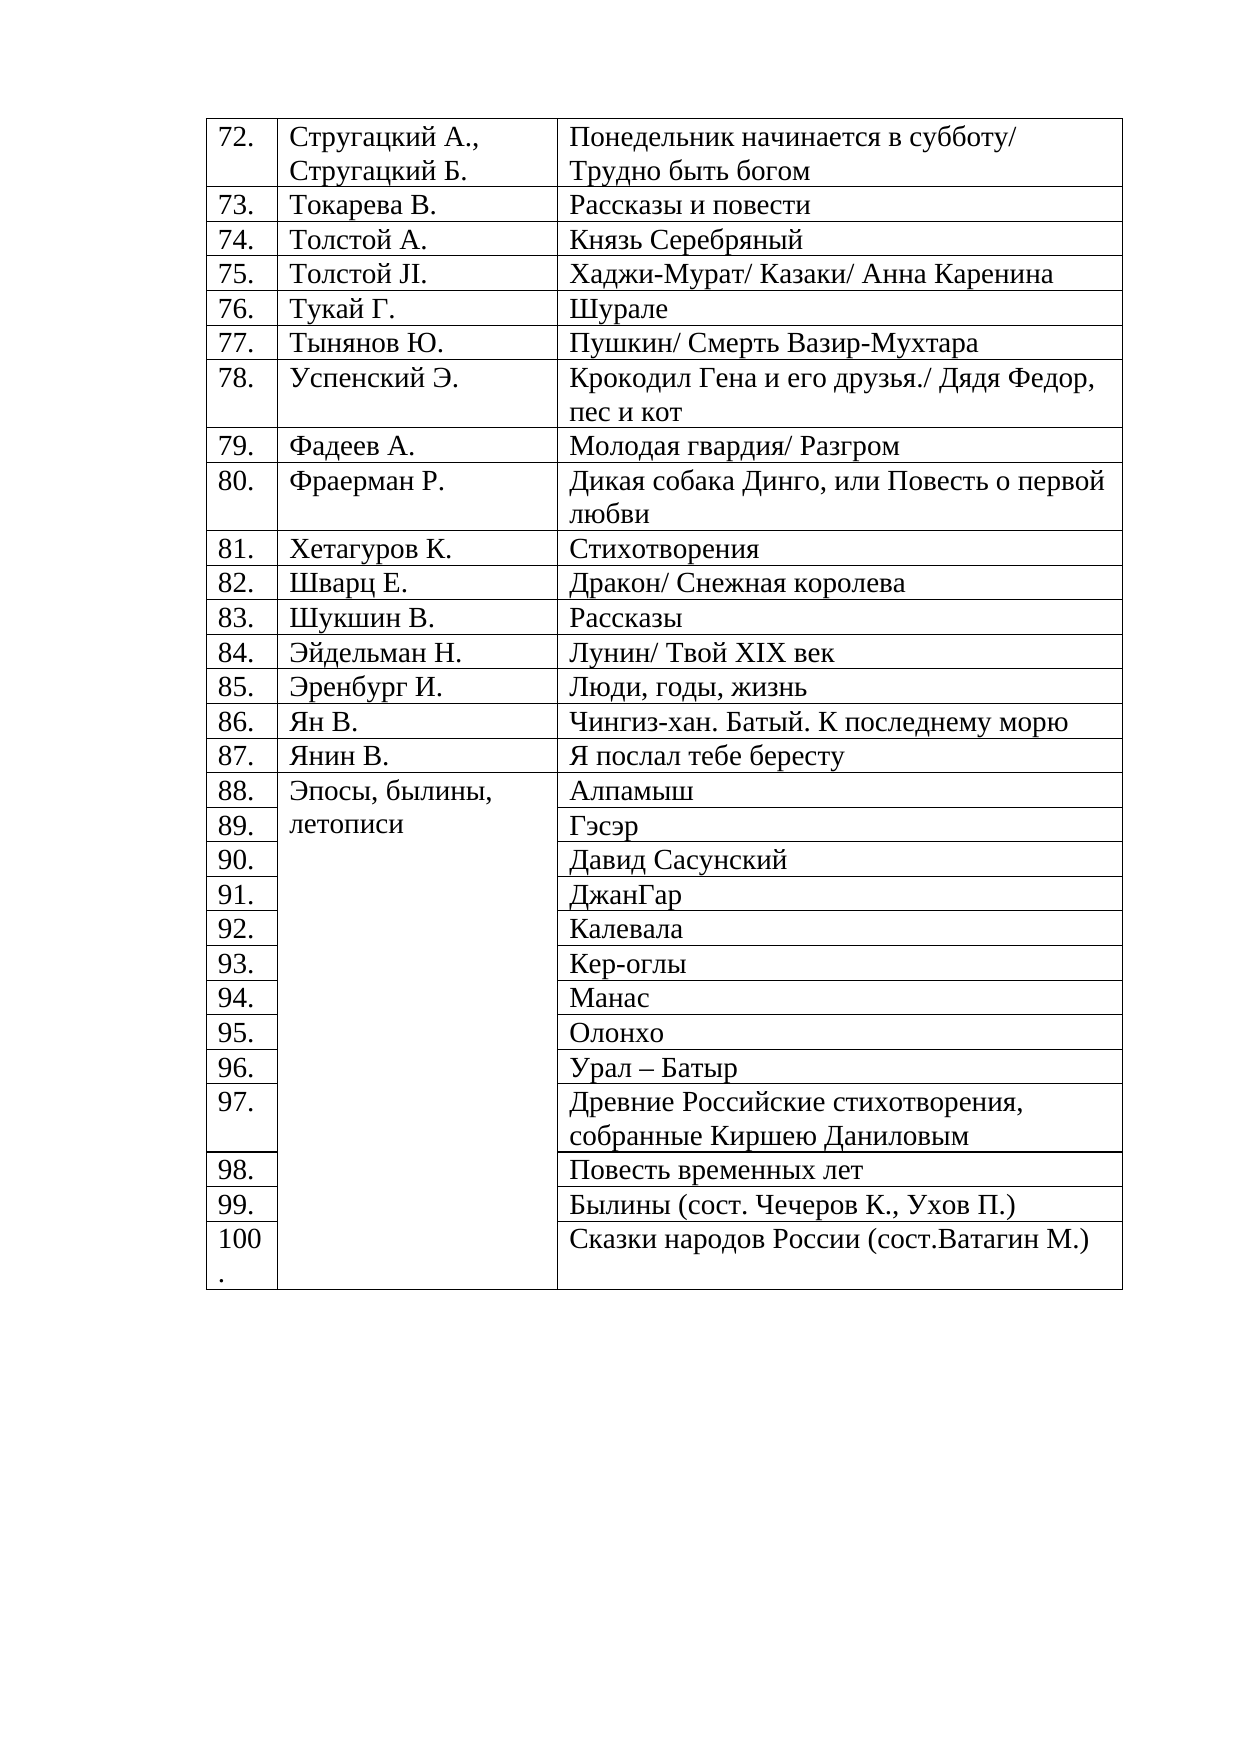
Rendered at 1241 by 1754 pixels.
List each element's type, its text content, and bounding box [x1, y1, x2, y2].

table_cell Стихотворения [558, 531, 1122, 564]
table_cell Урал – Батыр [558, 1050, 1122, 1083]
table_cell 99. [207, 1187, 277, 1221]
table_cell Успенский Э. [278, 360, 557, 427]
table_cell 81. [207, 531, 277, 564]
table_cell 82. [207, 566, 277, 599]
table_cell ДжанГар [558, 877, 1122, 910]
table_cell Толстой А. [278, 222, 557, 255]
table_cell 94. [207, 981, 277, 1014]
table_cell 85. [207, 669, 277, 703]
table_cell 80. [207, 463, 277, 530]
table_cell 83. [207, 600, 277, 634]
table_cell 90. [207, 842, 277, 876]
table_cell Фраерман Р. [278, 463, 557, 530]
table_cell 79. [207, 428, 277, 462]
table_cell Токарева В. [278, 187, 557, 221]
table_cell Былины (сост. Чечеров К., Ухов П.) [558, 1187, 1122, 1221]
table_cell 97. [207, 1084, 277, 1151]
table_cell Алпамыш [558, 773, 1122, 807]
table_cell 72. [207, 119, 277, 186]
table_cell Сказки народов России (сост.Ватагин М.) [558, 1222, 1122, 1289]
table_cell Древние Российские стихотворения, собранные Киршею Даниловым [558, 1084, 1122, 1151]
table_cell Крокодил Гена и его друзья./ Дядя Федор, пес и кот [558, 360, 1122, 427]
table_cell Шварц Е. [278, 566, 557, 599]
table_cell Князь Серебряный [558, 222, 1122, 255]
table_cell Я послал тебе бересту [558, 739, 1122, 772]
table_cell Повесть временных лет [558, 1153, 1122, 1186]
table_cell 100. [207, 1222, 277, 1289]
table_cell Тынянов Ю. [278, 326, 557, 359]
table_cell 88. [207, 773, 277, 807]
table_cell Хаджи-Мурат/ Казаки/ Анна Каренина [558, 256, 1122, 290]
table_cell Фадеев А. [278, 428, 557, 462]
table_cell Манас [558, 981, 1122, 1014]
table_cell Калевала [558, 911, 1122, 945]
table_cell 92. [207, 911, 277, 945]
table_cell Гэсэр [558, 808, 1122, 841]
table_cell Лунин/ Твой XIX век [558, 635, 1122, 668]
table_cell Эренбург И. [278, 669, 557, 703]
table_cell Тукай Г. [278, 291, 557, 324]
table_cell 93. [207, 946, 277, 979]
table_cell Янин В. [278, 739, 557, 772]
table_cell Люди, годы, жизнь [558, 669, 1122, 703]
table_cell Рассказы [558, 600, 1122, 634]
table_cell Кер-оглы [558, 946, 1122, 979]
table_cell Хетагуров К. [278, 531, 557, 564]
table_cell 77. [207, 326, 277, 359]
table_cell Эпосы, былины, летописи [278, 773, 557, 1289]
table_cell 98. [207, 1153, 277, 1186]
table_cell 73. [207, 187, 277, 221]
table_cell Шурале [558, 291, 1122, 324]
table_cell Олонхо [558, 1015, 1122, 1049]
table_cell Рассказы и повести [558, 187, 1122, 221]
table_cell 95. [207, 1015, 277, 1049]
table_cell 87. [207, 739, 277, 772]
table_cell 78. [207, 360, 277, 427]
table_cell Шукшин В. [278, 600, 557, 634]
table_cell Чингиз-хан. Батый. К последнему морю [558, 704, 1122, 737]
table_cell 86. [207, 704, 277, 737]
table_cell 74. [207, 222, 277, 255]
table_cell Стругацкий А., Стругацкий Б. [278, 119, 557, 186]
table_cell Эйдельман Н. [278, 635, 557, 668]
table_cell 76. [207, 291, 277, 324]
table_cell Давид Сасунский [558, 842, 1122, 876]
table_cell 89. [207, 808, 277, 841]
table_cell Толстой JI. [278, 256, 557, 290]
table_cell Дракон/ Снежная королева [558, 566, 1122, 599]
table_cell Молодая гвардия/ Разгром [558, 428, 1122, 462]
table_cell 84. [207, 635, 277, 668]
table_cell 91. [207, 877, 277, 910]
table_cell Ян В. [278, 704, 557, 737]
table_cell 96. [207, 1050, 277, 1083]
table_cell Дикая собака Динго, или Повесть о первой любви [558, 463, 1122, 530]
table_cell Пушкин/ Смерть Вазир-Мухтара [558, 326, 1122, 359]
table_cell Понедельник начинается в субботу/ Трудно быть богом [558, 119, 1122, 186]
table_cell 75. [207, 256, 277, 290]
